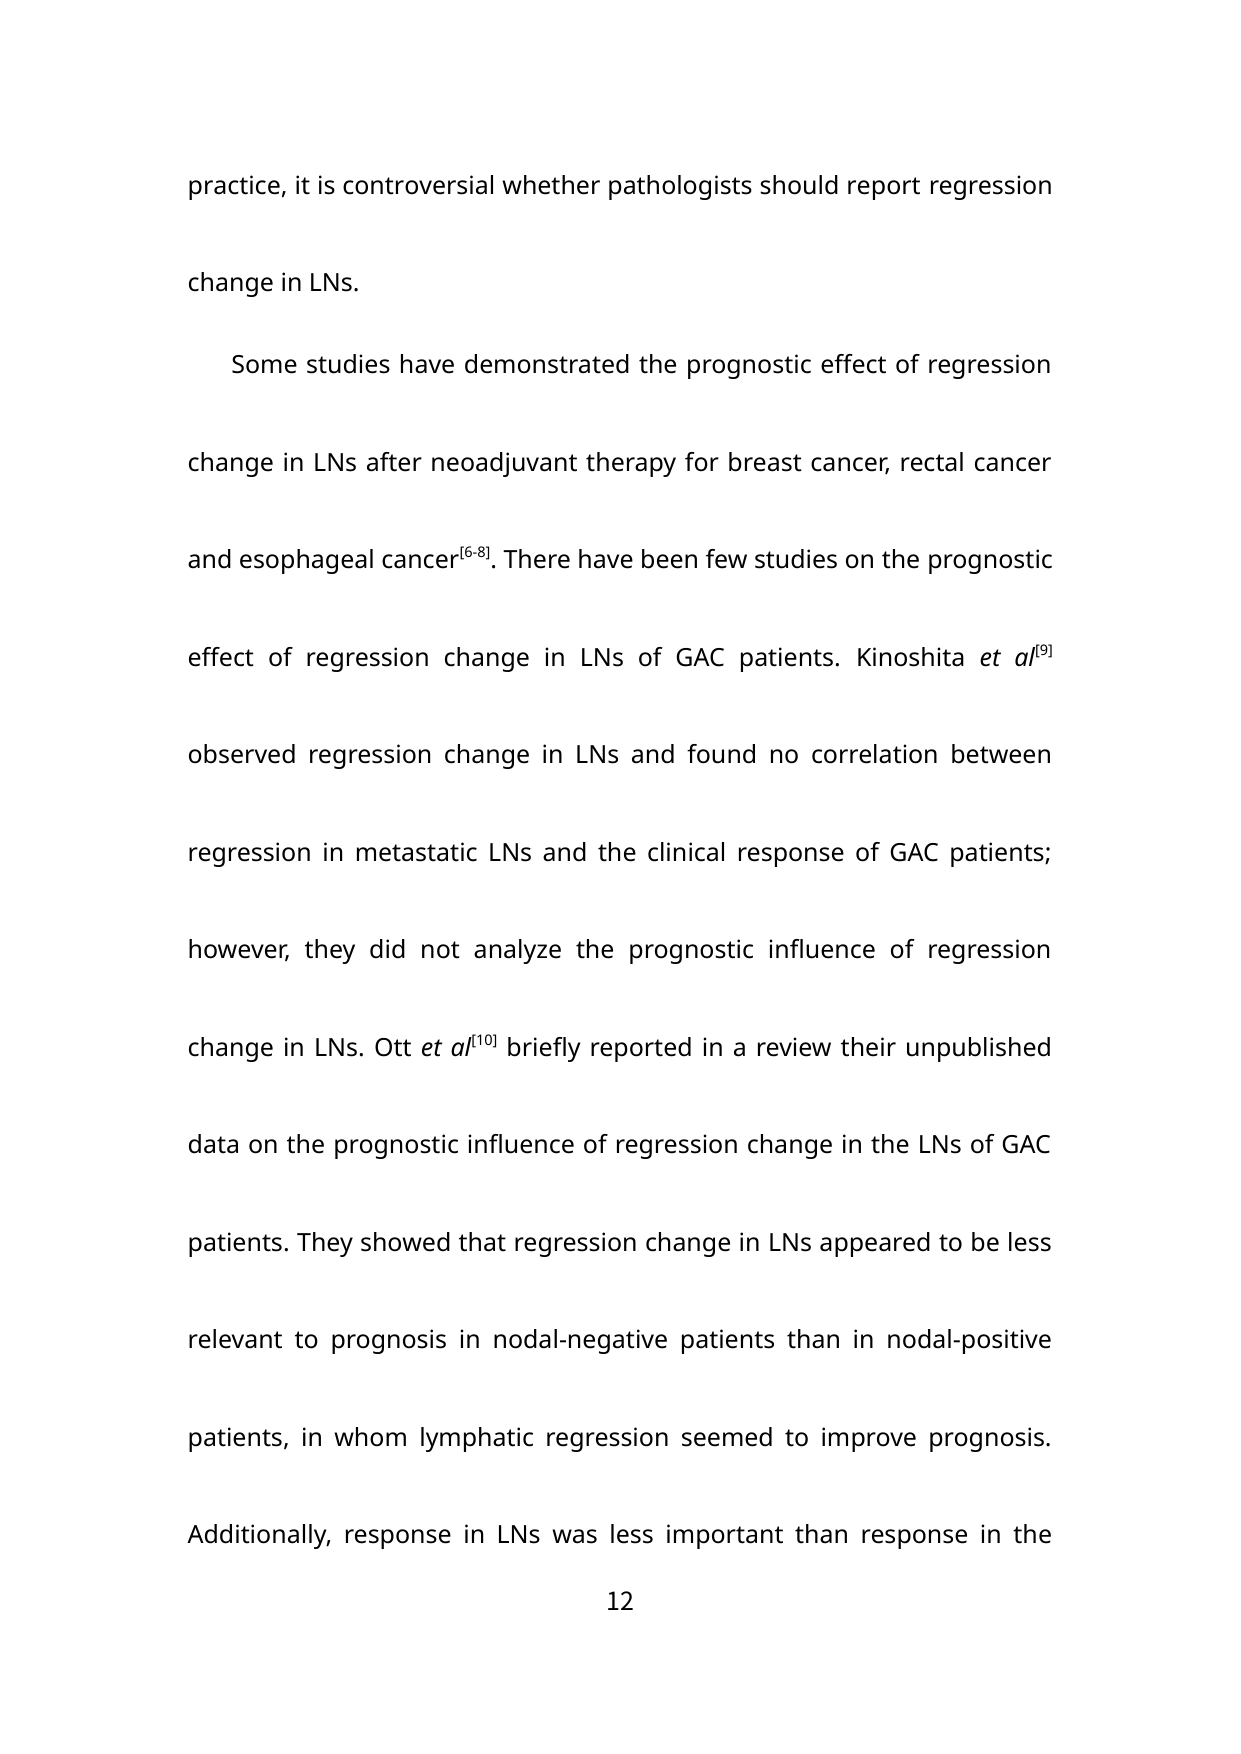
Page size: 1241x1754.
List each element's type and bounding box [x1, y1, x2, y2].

text [187, 152, 1053, 314]
text [187, 331, 1053, 1566]
